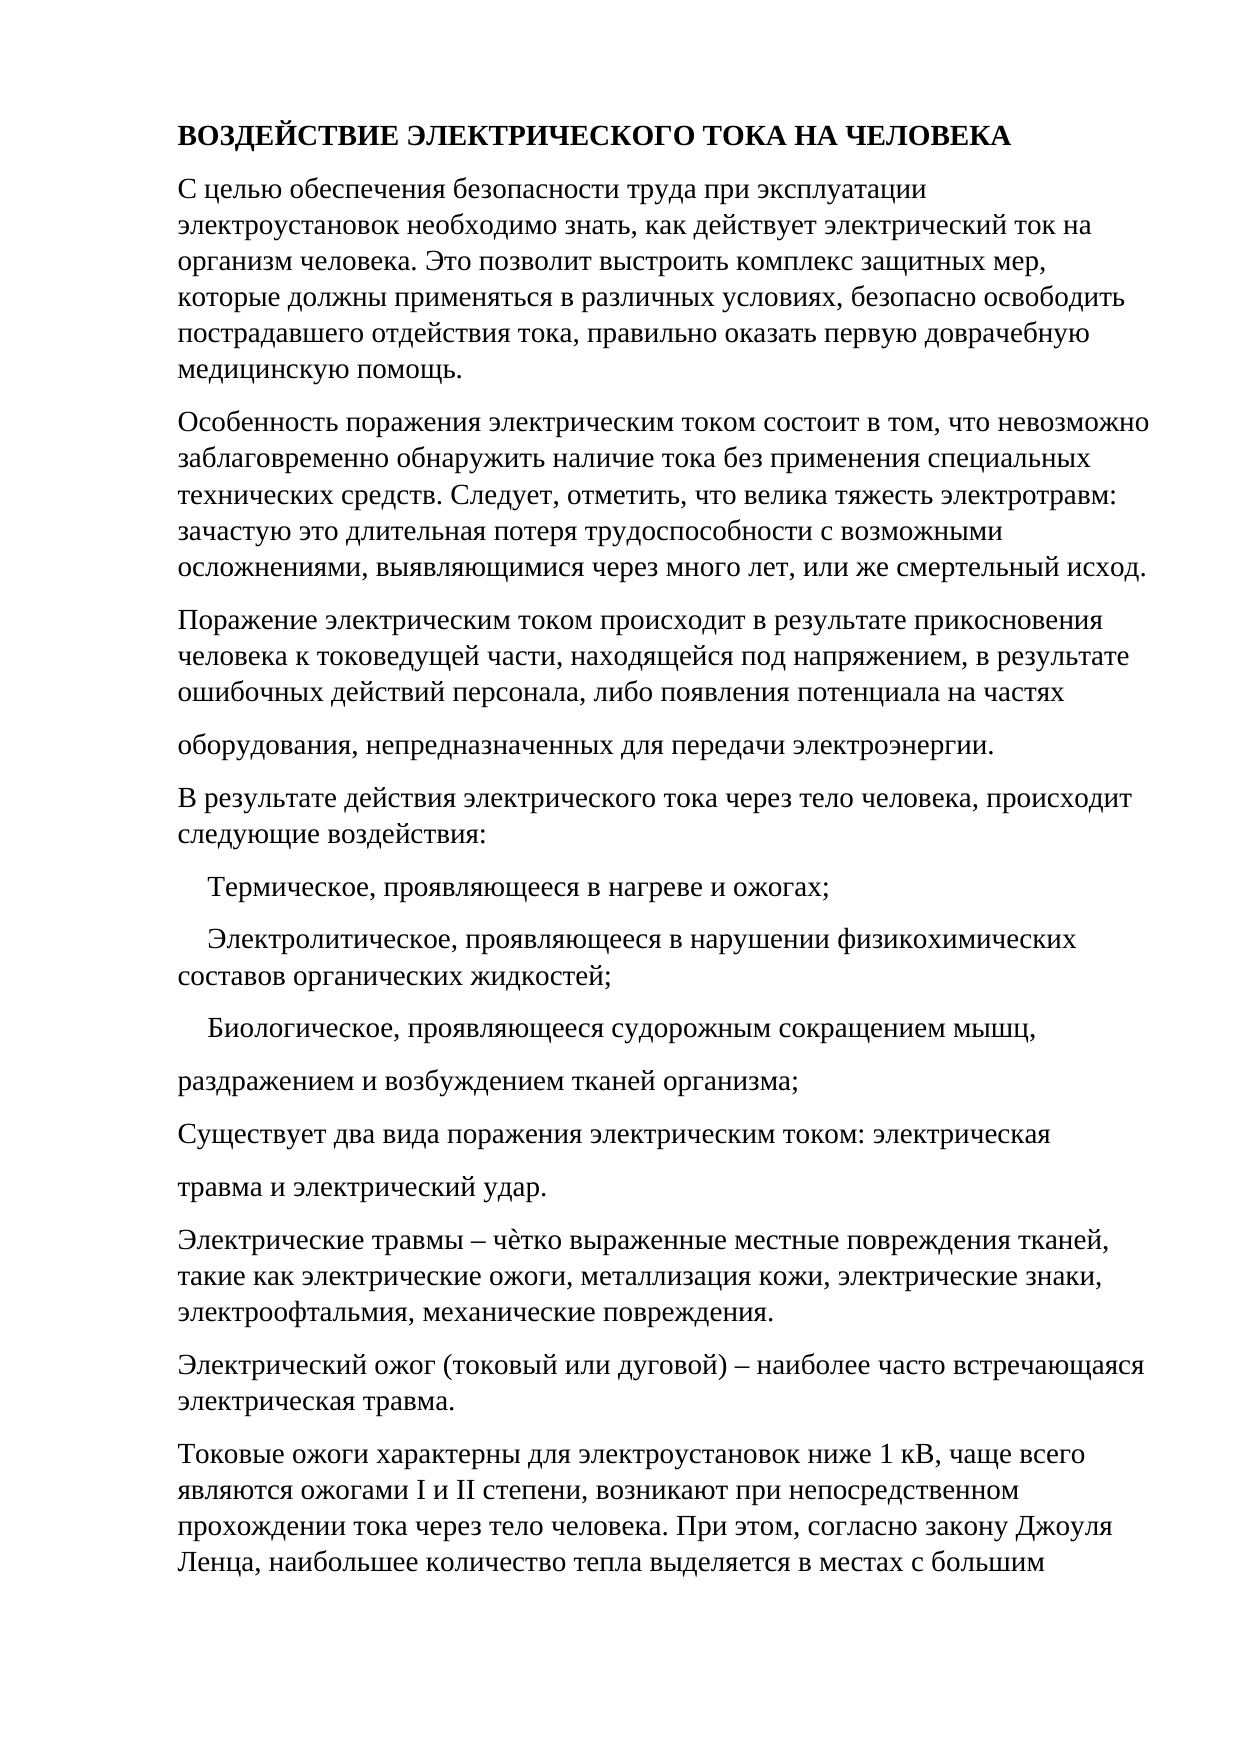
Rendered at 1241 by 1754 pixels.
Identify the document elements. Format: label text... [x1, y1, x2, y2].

text Особенность поражения электрическим током состоит в том, что невозможно заблаговременно обнаружить наличие тока без применения специальных технических средств. Следует, отметить, что велика тяжесть электротравм: зачастую это длительная потеря трудоспособности с возможными осложнениями, выявляющимися через много лет, или же смертельный исход. [177, 404, 1152, 583]
text Существует два вида поражения электрическим током: электрическая [177, 1116, 1152, 1150]
text  Биологическое, проявляющееся судорожным сокращением мышц, [177, 1011, 1152, 1044]
text Электрический ожог (токовый или дуговой) – наиболее часто встречающаяся электрическая травма. [177, 1347, 1152, 1417]
text  Электролитическое, проявляющееся в нарушении физикохимических составов органических жидкостей; [177, 922, 1152, 991]
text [177, 1436, 1152, 1578]
text ВОЗДЕЙСТВИЕ ЭЛЕКТРИЧЕСКОГО ТОКА НА ЧЕЛОВЕКА [177, 118, 1152, 152]
text  Термическое, проявляющееся в нагреве и ожогах; [177, 869, 1152, 902]
text Поражение электрическим током происходит в результате прикосновения человека к токоведущей части, находящейся под напряжением, в результате ошибочных действий персонала, либо появления потенциала на частях [177, 602, 1152, 708]
text С целью обеспечения безопасности труда при эксплуатации электроустановок необходимо знать, как действует электрический ток на организм человека. Это позволит выстроить комплекс защитных мер, которые должны применяться в различных условиях, безопасно освободить пострадавшего отдействия тока, правильно оказать первую доврачебную медицинскую помощь. [177, 171, 1152, 385]
text раздражением и возбуждением тканей организма; [177, 1063, 1152, 1097]
text В результате действия электрического тока через тело человека, происходит следующие воздействия: [177, 780, 1152, 849]
text оборудования, непредназначенных для передачи электроэнергии. [177, 727, 1152, 761]
text травма и электрический удар. [177, 1169, 1152, 1202]
text Электрические травмы – чѐтко выраженные местные повреждения тканей, такие как электрические ожоги, металлизация кожи, электрические знаки, электроофтальмия, механические повреждения. [177, 1222, 1152, 1328]
